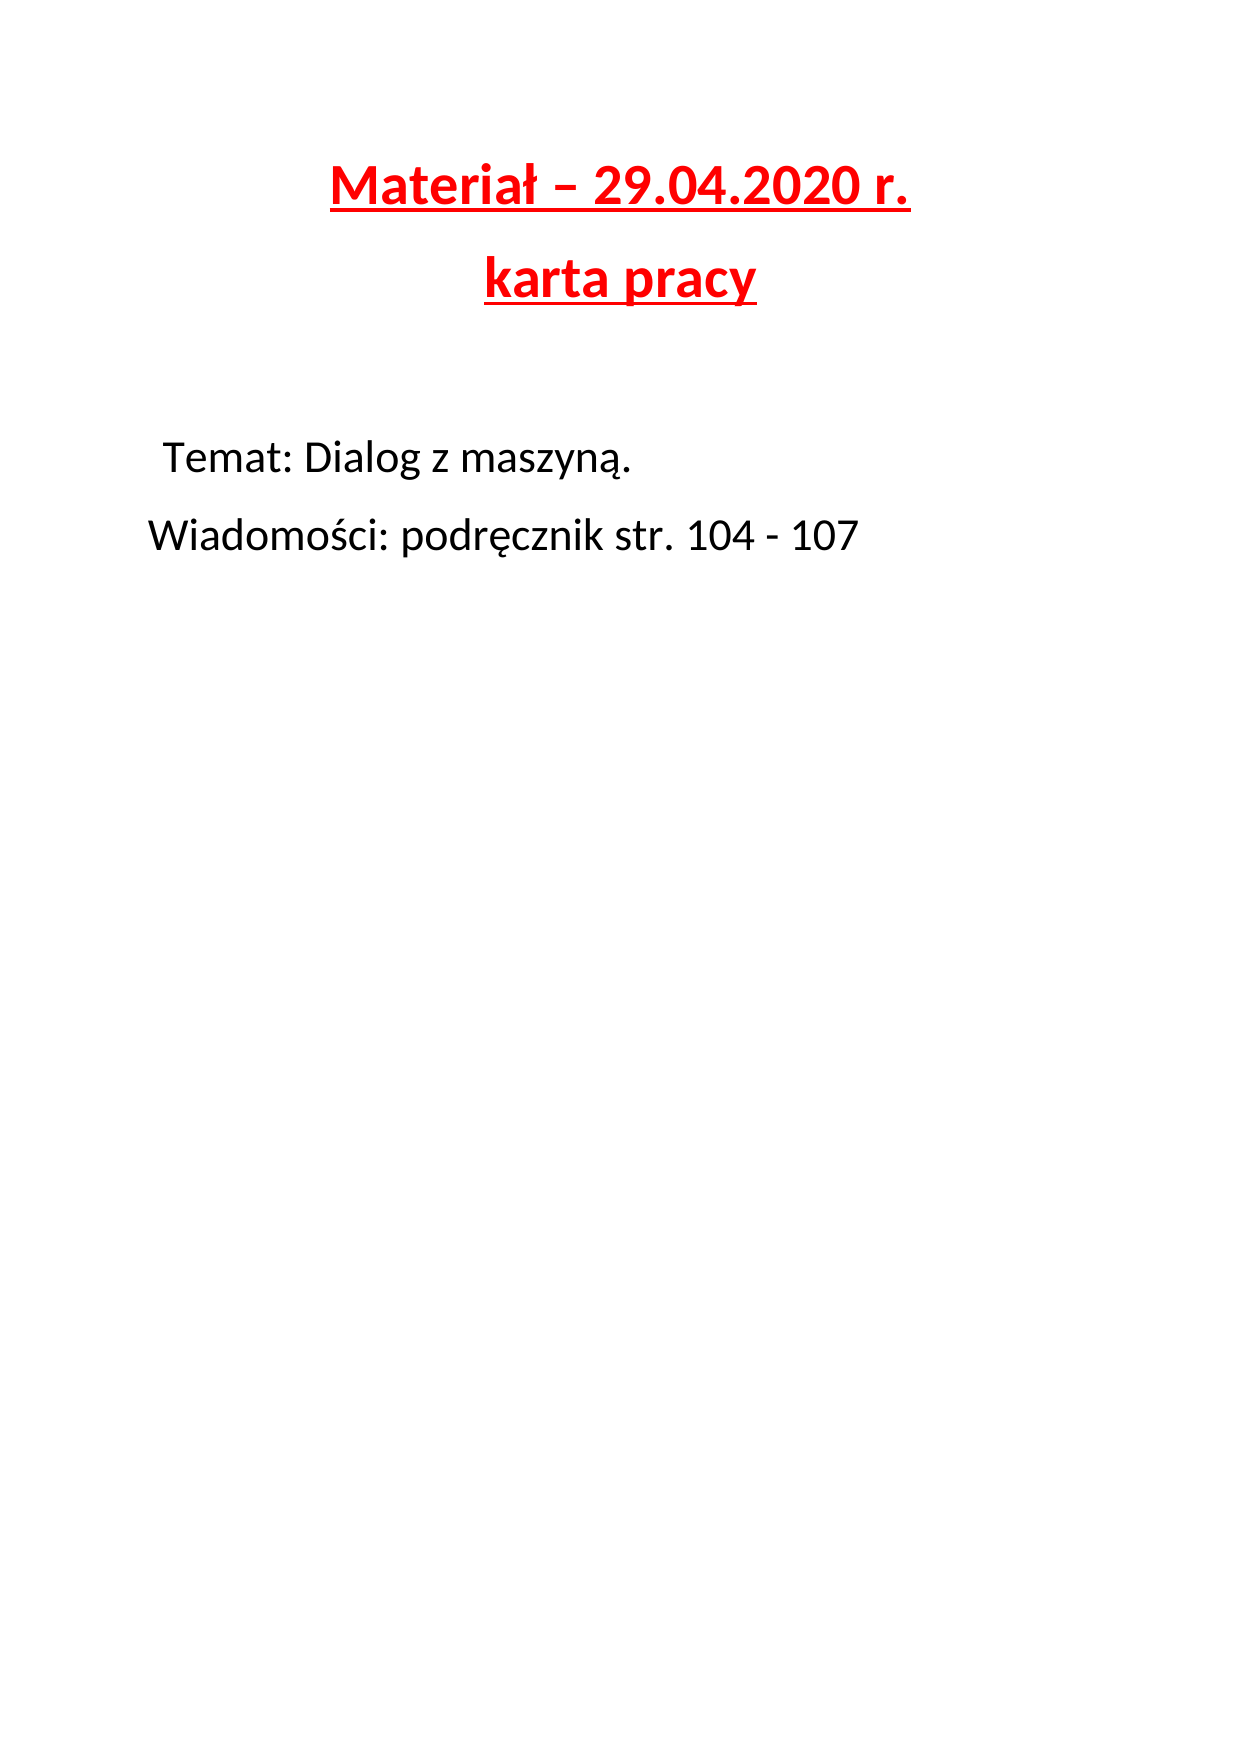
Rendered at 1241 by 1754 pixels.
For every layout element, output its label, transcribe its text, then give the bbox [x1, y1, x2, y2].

text Materiał – 29.04.2020 r. [148, 148, 1093, 219]
text Temat: Dialog z maszyną. [162, 428, 1093, 484]
text karta pracy [148, 241, 1093, 312]
text Wiadomości: podręcznik str. 104 - 107 [148, 505, 1093, 561]
